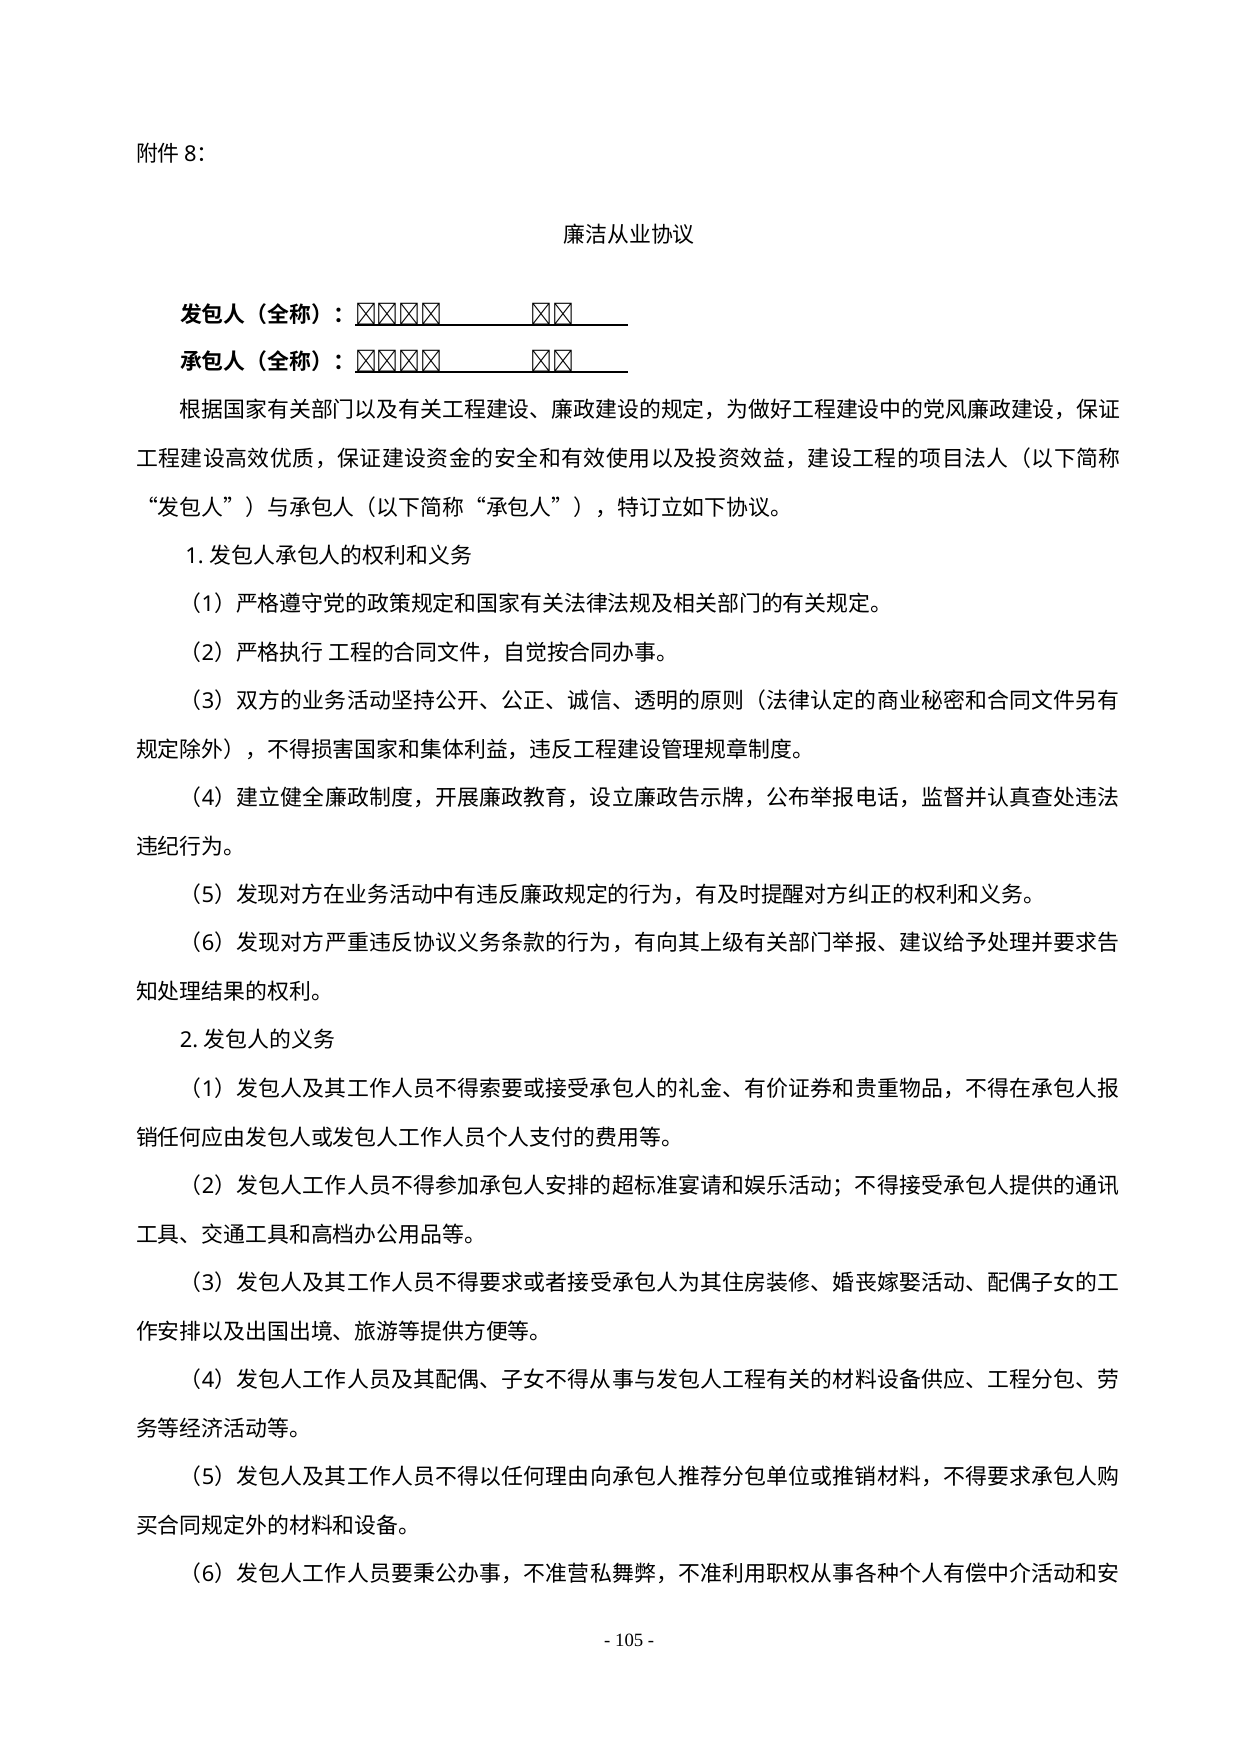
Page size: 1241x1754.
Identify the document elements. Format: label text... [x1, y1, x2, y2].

text （5）发包人及其工作人员不得以任何理由向承包人推荐分包单位或推销材料，不得要求承包人购买合同规定外的材料和设备。 [136, 1459, 1122, 1540]
text （2）发包人工作人员不得参加承包人安排的超标准宴请和娱乐活动；不得接受承包人提供的通讯工具、交通工具和高档办公用品等。 [136, 1168, 1122, 1249]
text （1）发包人及其工作人员不得索要或接受承包人的礼金、有价证券和贵重物品，不得在承包人报销任何应由发包人或发包人工作人员个人支付的费用等。 [136, 1071, 1122, 1152]
text （5）发现对方在业务活动中有违反廉政规定的行为，有及时提醒对方纠正的权利和义务。 [136, 877, 1122, 909]
text 廉洁从业协议 [136, 216, 1122, 249]
text （4）发包人工作人员及其配偶、子女不得从事与发包人工程有关的材料设备供应、工程分包、劳务等经济活动等。 [136, 1362, 1122, 1443]
text （6）发包人工作人员要秉公办事，不准营私舞弊，不准利用职权从事各种个人有偿中介活动和安排个人施工队伍。 [136, 1556, 1122, 1588]
text （2）严格执行 工程的合同文件，自觉按合同办事。 [136, 634, 1122, 667]
text （3）发包人及其工作人员不得要求或者接受承包人为其住房装修、婚丧嫁娶活动、配偶子女的工作安排以及出国出境、旅游等提供方便等。 [136, 1265, 1122, 1346]
text （3）双方的业务活动坚持公开、公正、诚信、透明的原则（法律认定的商业秘密和合同文件另有规定除外），不得损害国家和集体利益，违反工程建设管理规章制度。 [136, 683, 1122, 764]
text 2. 发包人的义务 [136, 1022, 1122, 1055]
text 承包人（全称）：  [136, 344, 1122, 376]
text 发包人（全称）：  [136, 297, 1122, 328]
text （6）发现对方严重违反协议义务条款的行为，有向其上级有关部门举报、建议给予处理并要求告知处理结果的权利。 [136, 925, 1122, 1006]
text 附件8： [136, 136, 1122, 168]
text 根据国家有关部门以及有关工程建设、廉政建设的规定，为做好工程建设中的党风廉政建设，保证工程建设高效优质，保证建设资金的安全和有效使用以及投资效益，建设工程的项目法人（以下简称“发包人”）与承包人（以下简称“承包人”），特订立如下协议。 [136, 392, 1122, 522]
text 1. 发包人承包人的权利和义务 [136, 538, 1122, 570]
text （4）建立健全廉政制度，开展廉政教育，设立廉政告示牌，公布举报电话，监督并认真查处违法违纪行为。 [136, 780, 1122, 861]
text （1）严格遵守党的政策规定和国家有关法律法规及相关部门的有关规定。 [136, 586, 1122, 618]
